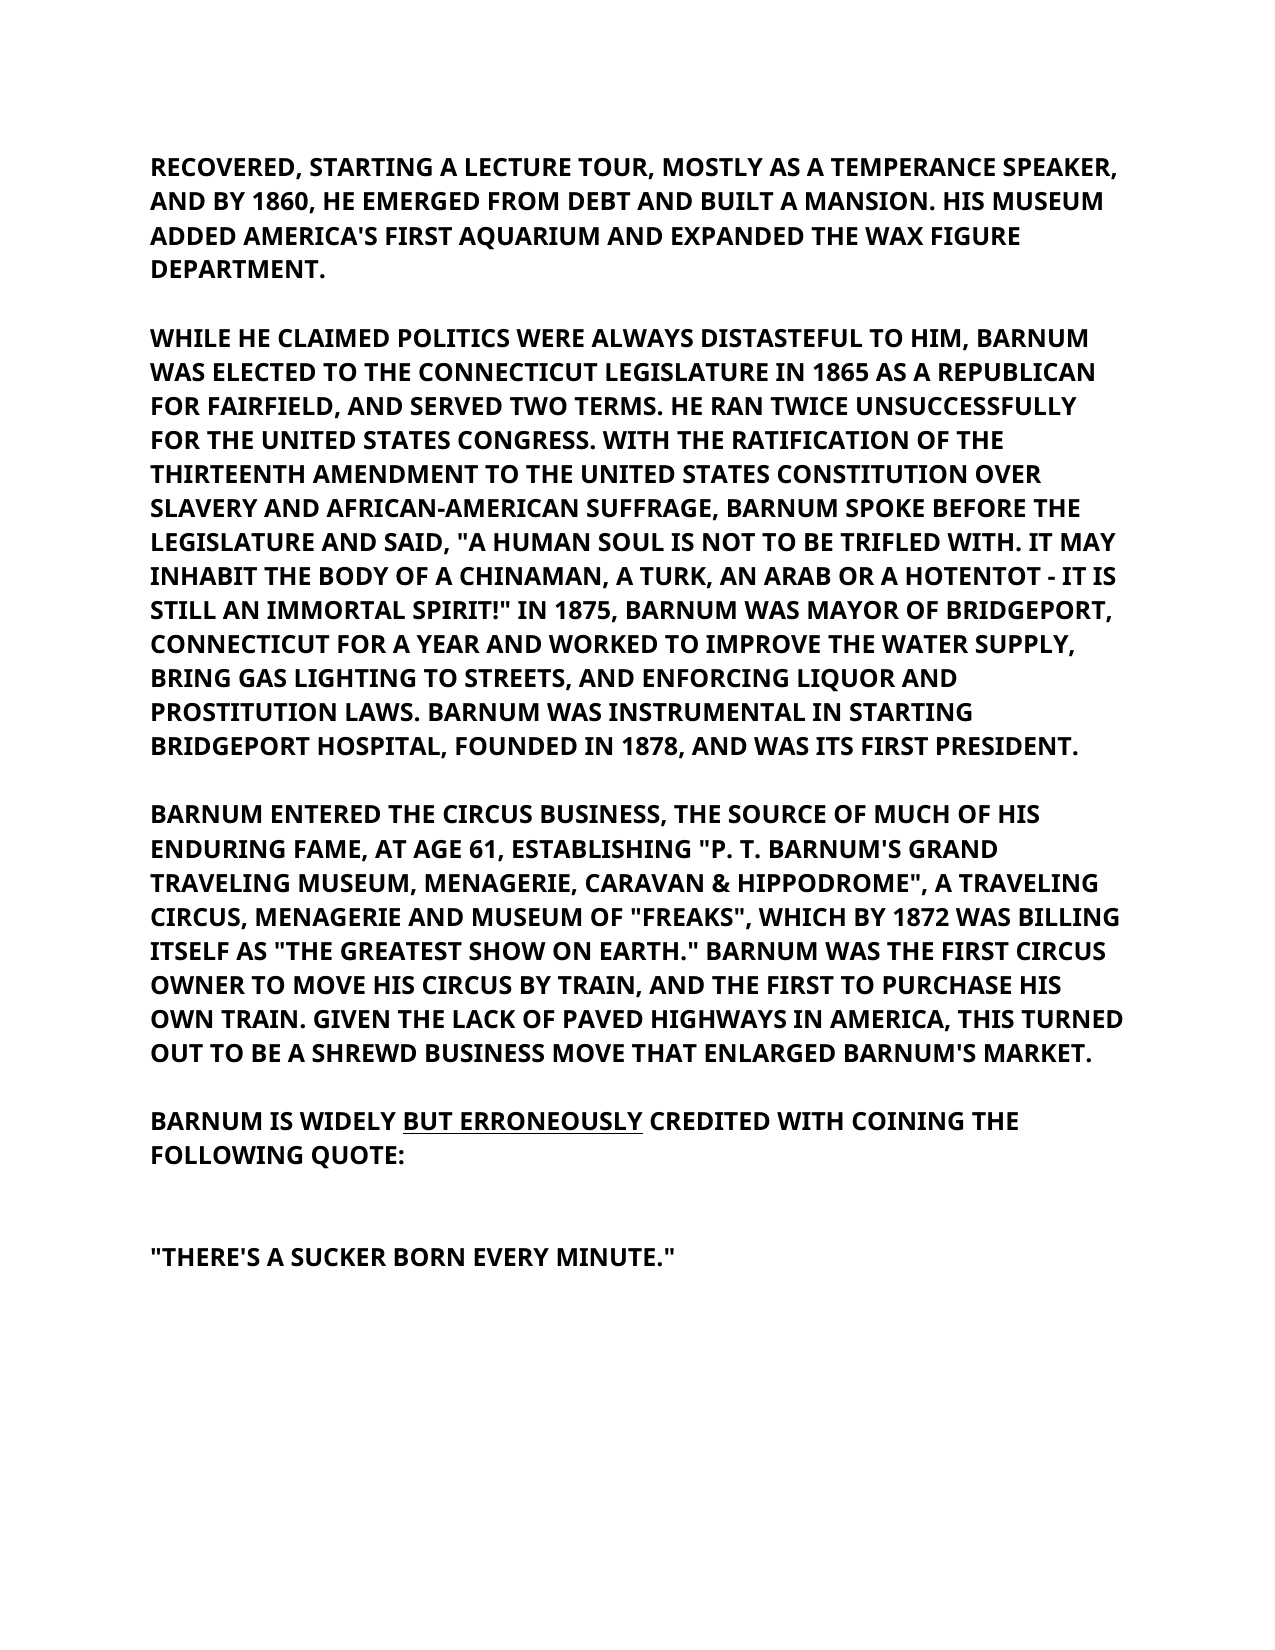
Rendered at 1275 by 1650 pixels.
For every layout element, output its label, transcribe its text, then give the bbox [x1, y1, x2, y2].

text BARNUM ENTERED THE CIRCUS BUSINESS, THE SOURCE OF MUCH OF HIS ENDURING FAME, AT AGE 61, ESTABLISHING "P. T. BARNUM'S GRAND TRAVELING MUSEUM, MENAGERIE, CARAVAN & HIPPODROME", A TRAVELING CIRCUS, MENAGERIE AND MUSEUM OF "FREAKS", WHICH BY 1872 WAS BILLING ITSELF AS "THE GREATEST SHOW ON EARTH." BARNUM WAS THE FIRST CIRCUS OWNER TO MOVE HIS CIRCUS BY TRAIN, AND THE FIRST TO PURCHASE HIS OWN TRAIN. GIVEN THE LACK OF PAVED HIGHWAYS IN AMERICA, THIS TURNED OUT TO BE A SHREWD BUSINESS MOVE THAT ENLARGED BARNUM'S MARKET. [150, 797, 1125, 1070]
text WHILE HE CLAIMED POLITICS WERE ALWAYS DISTASTEFUL TO HIM, BARNUM WAS ELECTED TO THE CONNECTICUT LEGISLATURE IN 1865 AS A REPUBLICAN FOR FAIRFIELD, AND SERVED TWO TERMS. HE RAN TWICE UNSUCCESSFULLY FOR THE UNITED STATES CONGRESS. WITH THE RATIFICATION OF THE THIRTEENTH AMENDMENT TO THE UNITED STATES CONSTITUTION OVER SLAVERY AND AFRICAN-AMERICAN SUFFRAGE, BARNUM SPOKE BEFORE THE LEGISLATURE AND SAID, "A HUMAN SOUL IS NOT TO BE TRIFLED WITH. IT MAY INHABIT THE BODY OF A CHINAMAN, A TURK, AN ARAB OR A HOTENTOT - IT IS STILL AN IMMORTAL SPIRIT!" IN 1875, BARNUM WAS MAYOR OF BRIDGEPORT, CONNECTICUT FOR A YEAR AND WORKED TO IMPROVE THE WATER SUPPLY, BRING GAS LIGHTING TO STREETS, AND ENFORCING LIQUOR AND PROSTITUTION LAWS. BARNUM WAS INSTRUMENTAL IN STARTING BRIDGEPORT HOSPITAL, FOUNDED IN 1878, AND WAS ITS FIRST PRESIDENT. [150, 320, 1125, 763]
text BARNUM IS WIDELY BUT ERRONEOUSLY CREDITED WITH COINING THE FOLLOWING QUOTE: [150, 1104, 1125, 1172]
text "THERE'S A SUCKER BORN EVERY MINUTE." [150, 1240, 1125, 1274]
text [150, 150, 1125, 286]
